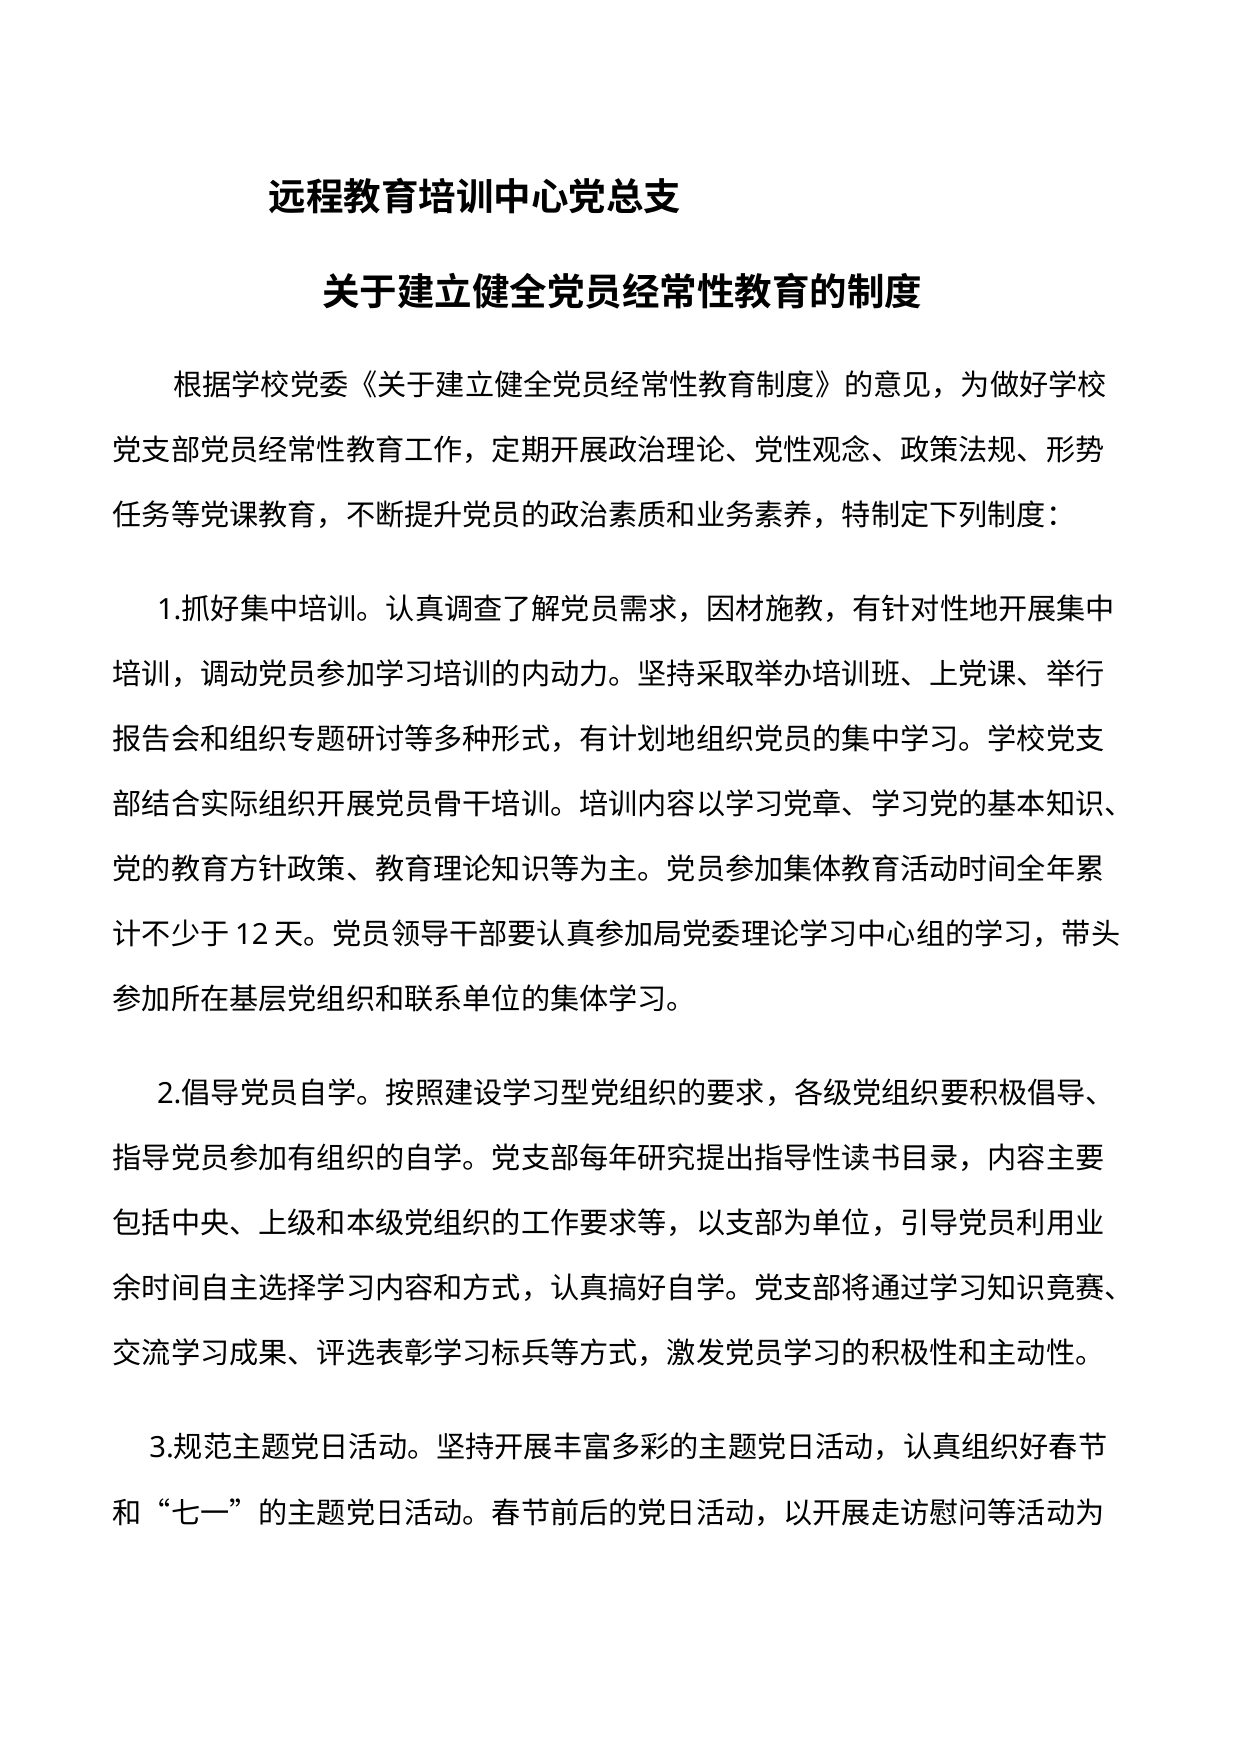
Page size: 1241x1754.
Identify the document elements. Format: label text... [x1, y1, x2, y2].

text 1.抓好集中培训。认真调查了解党员需求，因材施教，有针对性地开展集中培训，调动党员参加学习培训的内动力。坚持采取举办培训班、上党课、举行报告会和组织专题研讨等多种形式，有计划地组织党员的集中学习。学校党支部结合实际组织开展党员骨干培训。培训内容以学习党章、学习党的基本知识、党的教育方针政策、教育理论知识等为主。党员参加集体教育活动时间全年累计不少于12天。党员领导干部要认真参加局党委理论学习中心组的学习，带头参加所在基层党组织和联系单位的集体学习。 [112, 574, 1131, 1029]
text 2.倡导党员自学。按照建设学习型党组织的要求，各级党组织要积极倡导、指导党员参加有组织的自学。党支部每年研究提出指导性读书目录，内容主要包括中央、上级和本级党组织的工作要求等，以支部为单位，引导党员利用业余时间自主选择学习内容和方式，认真搞好自学。党支部将通过学习知识竟赛、交流学习成果、评选表彰学习标兵等方式，激发党员学习的积极性和主动性。 [112, 1059, 1131, 1384]
text 远程教育培训中心党总支 [112, 162, 1131, 227]
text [112, 1413, 1131, 1543]
text 根据学校党委《关于建立健全党员经常性教育制度》的意见，为做好学校党支部党员经常性教育工作，定期开展政治理论、党性观念、政策法规、形势任务等党课教育，不断提升党员的政治素质和业务素养，特制定下列制度： [112, 350, 1131, 545]
text 关于建立健全党员经常性教育的制度 [112, 256, 1131, 321]
